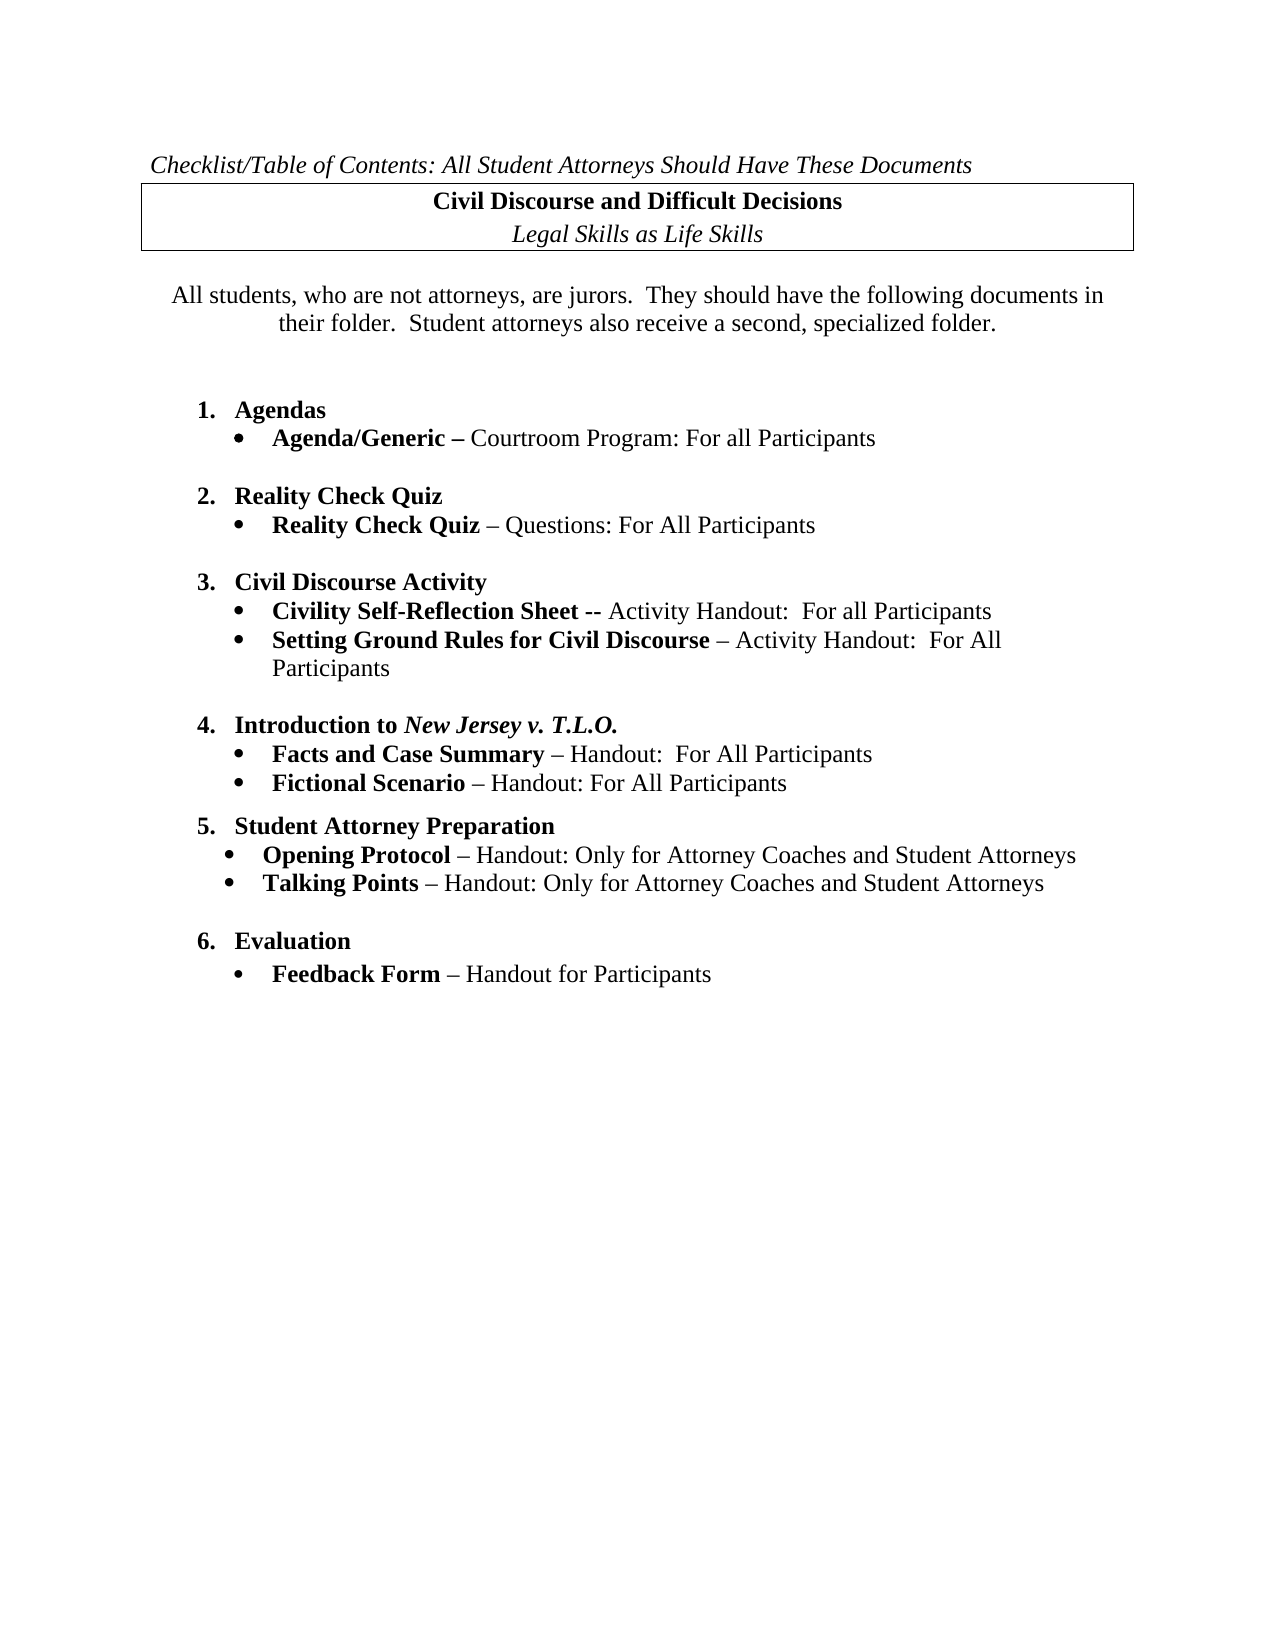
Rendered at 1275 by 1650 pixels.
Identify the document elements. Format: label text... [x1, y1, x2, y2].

list Facts and Case Summary – Handout: For All Participants [234, 739, 1125, 768]
text Checklist/Table of Contents: All Student Attorneys Should Have These Documents [150, 150, 1125, 179]
text Legal Skills as Life Skills [142, 216, 1133, 250]
list Talking Points – Handout: Only for Attorney Coaches and Student Attorneys [225, 868, 1125, 897]
text All students, who are not attorneys, are jurors. They should have the following documents in their folder. Student attorneys also receive a second, specialized folder. [150, 280, 1125, 337]
list Civil Discourse Activity [197, 567, 1125, 596]
list Agenda/Generic – Courtroom Program: For all Participants [234, 423, 1125, 452]
list Introduction to New Jersey v. T.L.O. [197, 710, 1125, 739]
list Student Attorney Preparation [197, 811, 1125, 840]
list Feedback Form – Handout for Participants [234, 959, 1125, 988]
list Agendas [197, 395, 1125, 423]
list Civility Self-Reflection Sheet -- Activity Handout: For all Participants [234, 596, 1125, 625]
list Reality Check Quiz [197, 481, 1125, 510]
list Fictional Scenario – Handout: For All Participants [234, 768, 1125, 797]
list Setting Ground Rules for Civil Discourse – Activity Handout: For All Participants [234, 625, 1125, 710]
list Evaluation [197, 926, 1125, 955]
list Reality Check Quiz – Questions: For All Participants [234, 510, 1125, 538]
list Opening Protocol – Handout: Only for Attorney Coaches and Student Attorneys [225, 840, 1125, 868]
text Civil Discourse and Difficult Decisions [142, 184, 1133, 215]
